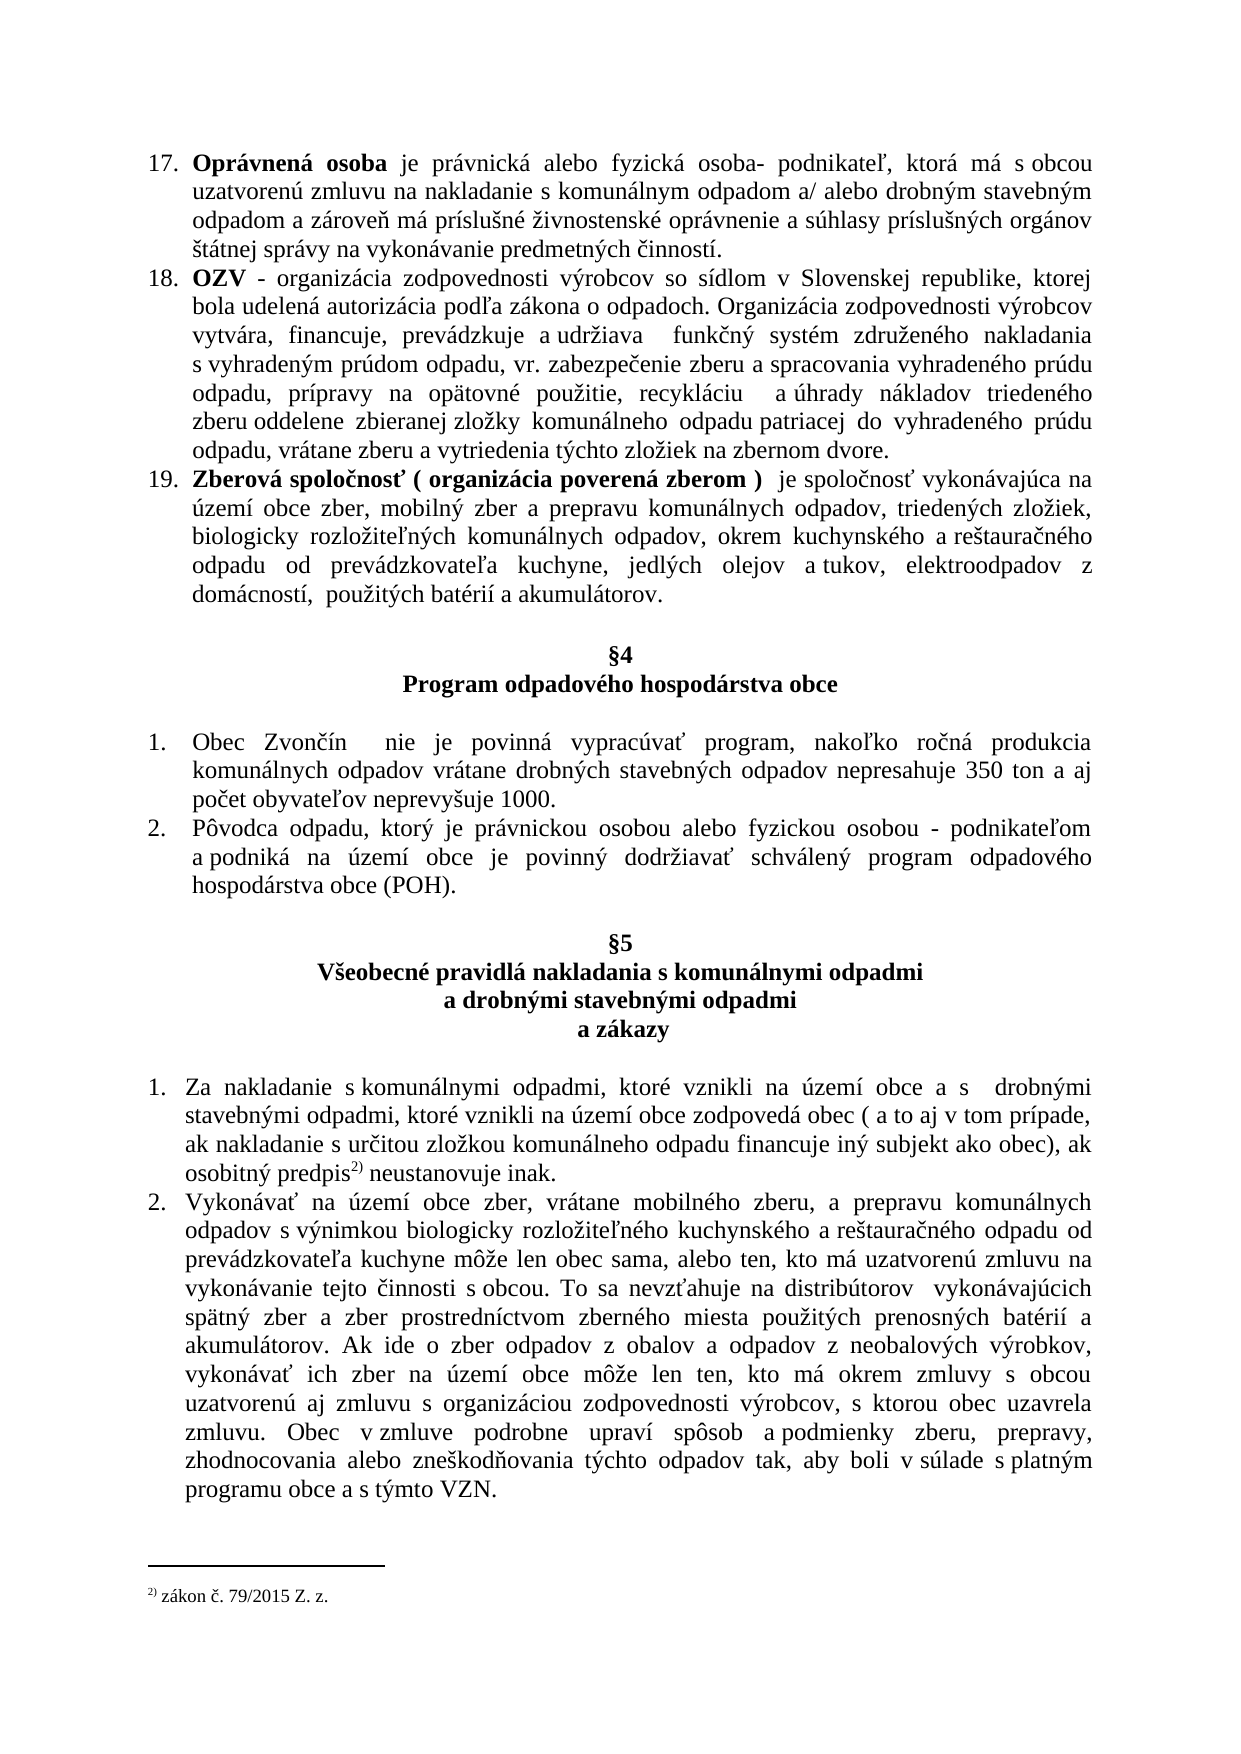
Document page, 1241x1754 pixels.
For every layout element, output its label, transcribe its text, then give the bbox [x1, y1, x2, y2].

list Obec Zvončín nie je povinná vypracúvať program, nakoľko ročná produkcia komunálnych odpadov vrátane drobných stavebných odpadov nepresahuje 350 ton a aj počet obyvateľov neprevyšuje 1000. [148, 727, 1093, 813]
text §5 [148, 928, 1093, 957]
list Oprávnená osoba je právnická alebo fyzická osoba- podnikateľ, ktorá má s obcou uzatvorenú zmluvu na nakladanie s komunálnym odpadom a/ alebo drobným stavebným odpadom a zároveň má príslušné živnostenské oprávnenie a súhlasy príslušných orgánov štátnej správy na vykonávanie predmetných činností. [148, 148, 1093, 263]
list Vykonávať na území obce zber, vrátane mobilného zberu, a prepravu komunálnych odpadov s výnimkou biologicky rozložiteľného kuchynského a reštauračného odpadu od prevádzkovateľa kuchyne môže len obec sama, alebo ten, kto má uzatvorenú zmluvu na vykonávanie tejto činnosti s obcou. To sa nevzťahuje na distribútorov vykonávajúcich spätný zber a zber prostredníctvom zberného miesta použitých prenosných batérií a akumulátorov. Ak ide o zber odpadov z obalov a odpadov z neobalových výrobkov, vykonávať ich zber na území obce môže len ten, kto má okrem zmluvy s obcou uzatvorenú aj zmluvu s organizáciou zodpovednosti výrobcov, s ktorou obec uzavrela zmluvu. Obec v zmluve podrobne upraví spôsob a podmienky zberu, prepravy, zhodnocovania alebo zneškodňovania týchto odpadov tak, aby boli v súlade s platným programu obce a s týmto VZN. [148, 1187, 1093, 1503]
list OZV - organizácia zodpovednosti výrobcov so sídlom v Slovenskej republike, ktorej bola udelená autorizácia podľa zákona o odpadoch. Organizácia zodpovednosti výrobcov vytvára, financuje, prevádzkuje a udržiava funkčný systém združeného nakladania s vyhradeným prúdom odpadu, vr. zabezpečenie zberu a spracovania vyhradeného prúdu odpadu, prípravy na opätovné použitie, recykláciu a úhrady nákladov triedeného zberu oddelene zbieranej zložky komunálneho odpadu patriacej do vyhradeného prúdu odpadu, vrátane zberu a vytriedenia týchto zložiek na zbernom dvore. [148, 263, 1093, 464]
list Zberová spoločnosť ( organizácia poverená zberom ) je spoločnosť vykonávajúca na území obce zber, mobilný zber a prepravu komunálnych odpadov, triedených zložiek, biologicky rozložiteľných komunálnych odpadov, okrem kuchynského a reštauračného odpadu od prevádzkovateľa kuchyne, jedlých olejov a tukov, elektroodpadov z domácností, použitých batérií a akumulátorov. [148, 464, 1093, 608]
text §4 [148, 641, 1093, 669]
list Pôvodca odpadu, ktorý je právnickou osobou alebo fyzickou osobou - podnikateľom a podniká na území obce je povinný dodržiavať schválený program odpadového hospodárstva obce (POH). [147, 813, 1093, 899]
text Všeobecné pravidlá nakladania s komunálnymi odpadmi [148, 957, 1093, 986]
text a drobnými stavebnými odpadmi [148, 986, 1093, 1014]
list Za nakladanie s komunálnymi odpadmi, ktoré vznikli na území obce a s drobnými stavebnými odpadmi, ktoré vznikli na území obce zodpovedá obec ( a to aj v tom prípade, ak nakladanie s určitou zložkou komunálneho odpadu financuje iný subjekt ako obec), ak osobitný predpis) neustanovuje inak. [148, 1072, 1093, 1187]
text a zákazy [148, 1014, 1093, 1043]
text Program odpadového hospodárstva obce [148, 669, 1093, 698]
